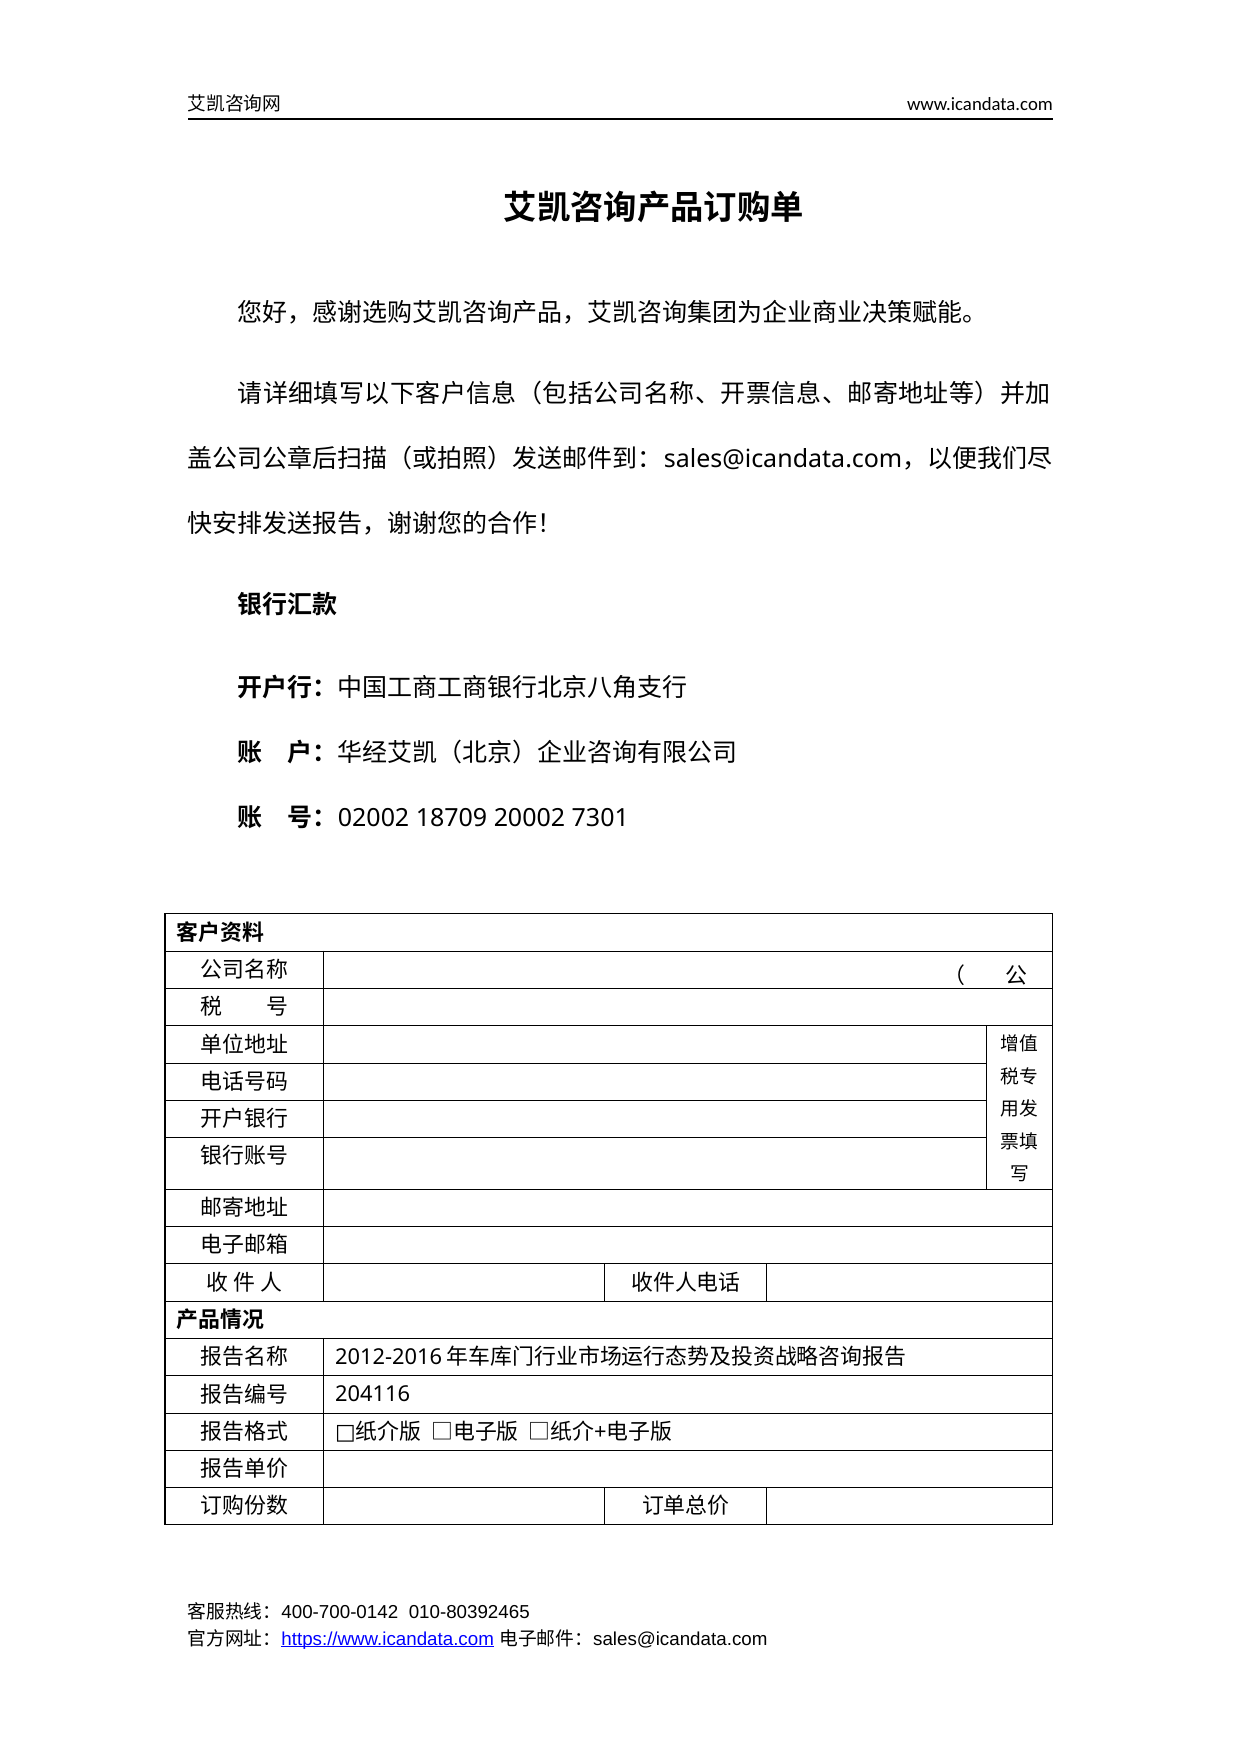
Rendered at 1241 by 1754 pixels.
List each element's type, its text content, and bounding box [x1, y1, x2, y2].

table_cell 税 号 [166, 989, 323, 1025]
table_cell [324, 1264, 604, 1301]
text 请详细填写以下客户信息（包括公司名称、开票信息、邮寄地址等）并加盖公司公章后扫描（或拍照）发送邮件到：sales@icandata.com，以便我们尽快安排发送报告，谢谢您的合作！ [187, 359, 1053, 554]
table_cell □纸介版 □电子版 □纸介+电子版 [324, 1414, 1052, 1450]
table_cell [324, 1064, 986, 1100]
table_cell 订单总价 [605, 1488, 766, 1524]
table_cell 单位地址 [166, 1026, 323, 1062]
table_cell 开户银行 [166, 1101, 323, 1137]
table_cell 订购份数 [166, 1488, 323, 1524]
table_cell 电子邮箱 [166, 1227, 323, 1263]
table_cell [324, 1026, 986, 1062]
table_cell 银行账号 [166, 1138, 323, 1189]
table_cell 报告单价 [166, 1451, 323, 1487]
table_cell 产品情况 [166, 1302, 1052, 1338]
table_cell [767, 1264, 1052, 1301]
table_cell 报告名称 [166, 1339, 323, 1375]
table_header 客户资料 [166, 914, 1052, 951]
table_cell [324, 952, 1052, 988]
text 银行汇款 [187, 570, 1053, 635]
table_cell 公司名称 [166, 952, 323, 988]
table_cell [324, 1488, 604, 1524]
table_cell [767, 1488, 1052, 1524]
table_cell [324, 1190, 1052, 1226]
table_cell [324, 1451, 1052, 1487]
table_cell 2012-2016年车库门行业市场运行态势及投资战略咨询报告 [324, 1339, 1052, 1375]
text 账 号：02002 18709 20002 7301 [187, 783, 1053, 848]
table_cell [324, 1227, 1052, 1263]
text 艾凯咨询产品订购单 [187, 172, 1053, 237]
table_cell [324, 1101, 986, 1137]
table_cell 报告编号 [166, 1376, 323, 1412]
table_cell 报告格式 [166, 1414, 323, 1450]
table_cell 增值税专用发票填写 [987, 1026, 1052, 1189]
text 您好，感谢选购艾凯咨询产品，艾凯咨询集团为企业商业决策赋能。 [187, 278, 1053, 343]
table_cell 收 件 人 [166, 1264, 323, 1301]
table_cell [324, 989, 1052, 1025]
table_cell 电话号码 [166, 1064, 323, 1100]
table_cell [324, 1138, 986, 1189]
table_cell 收件人电话 [605, 1264, 766, 1301]
text 账 户：华经艾凯（北京）企业咨询有限公司 [187, 718, 1053, 783]
table_cell 204116 [324, 1376, 1052, 1412]
text 开户行：中国工商工商银行北京八角支行 [187, 653, 1053, 718]
table_cell 邮寄地址 [166, 1190, 323, 1226]
